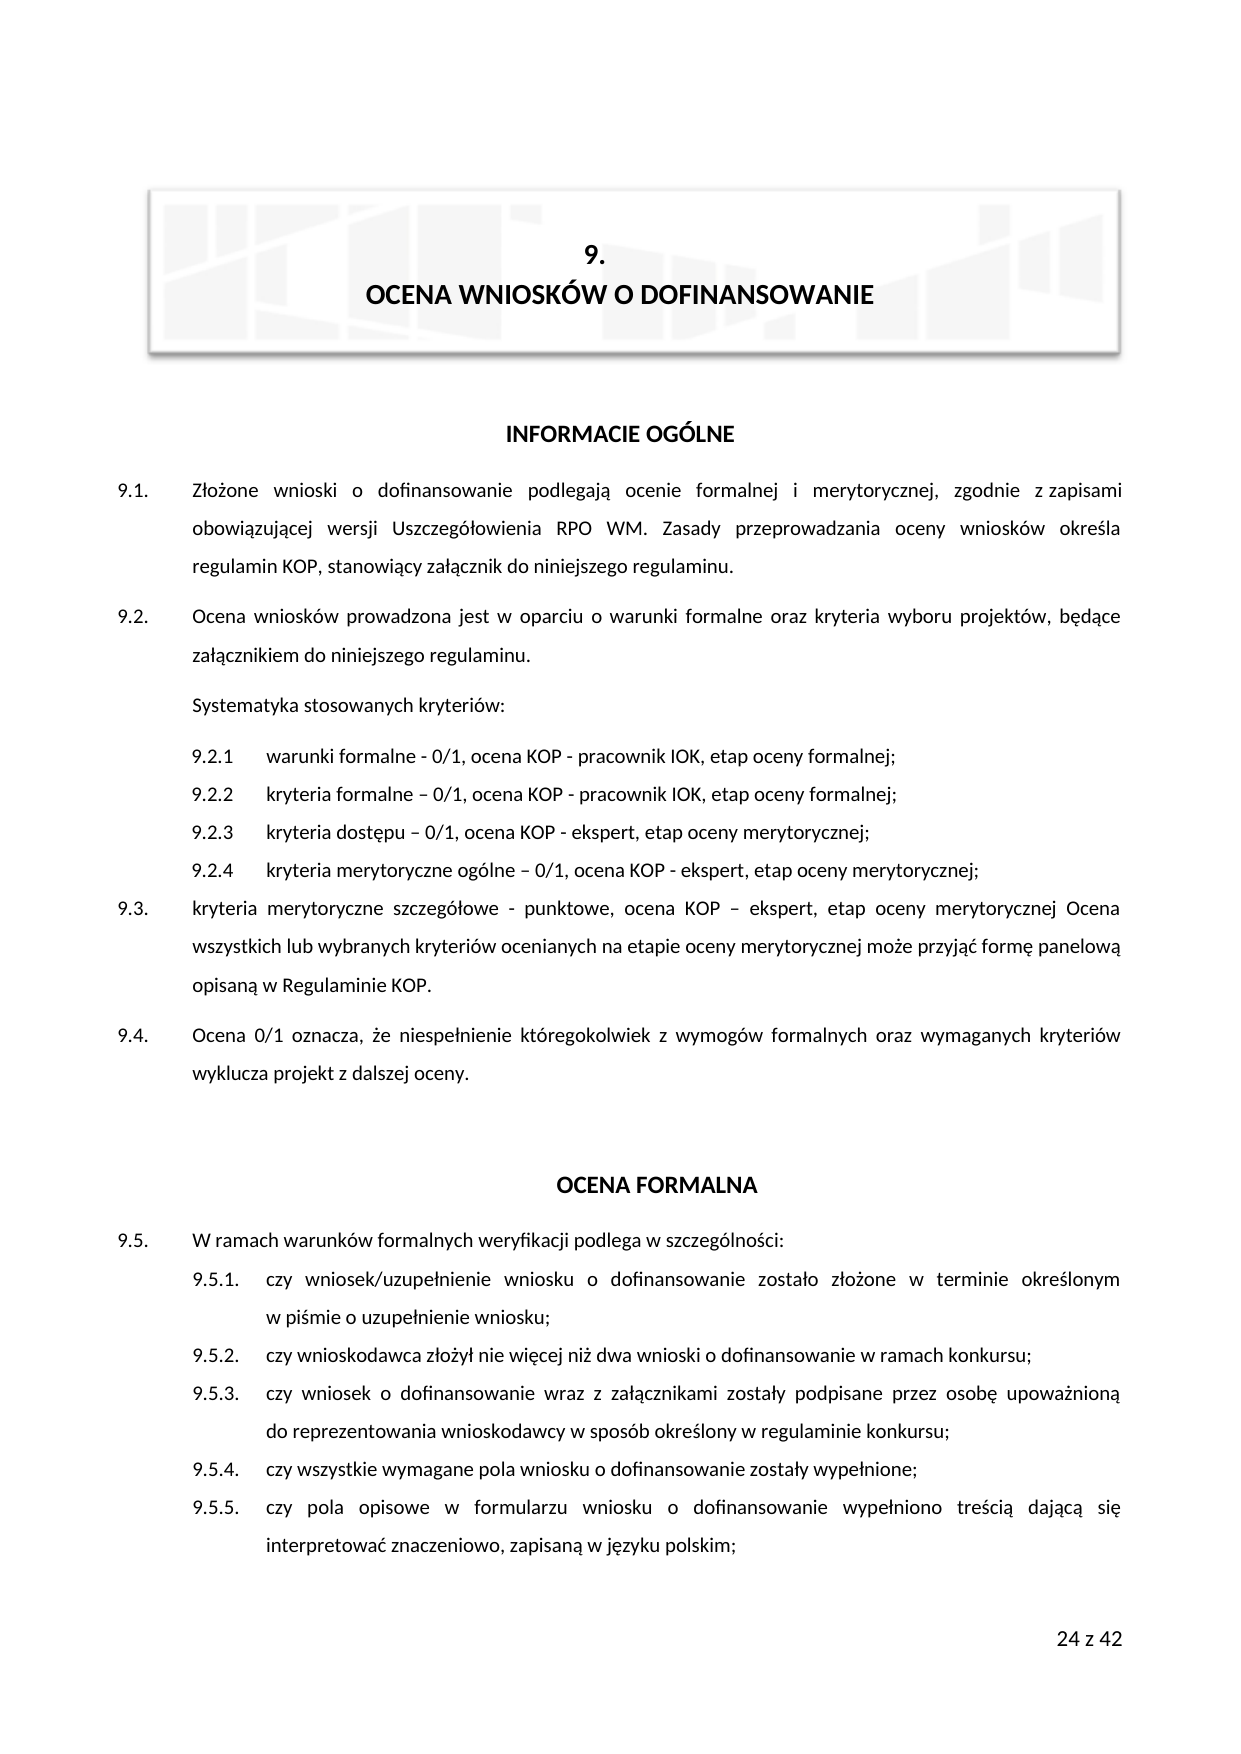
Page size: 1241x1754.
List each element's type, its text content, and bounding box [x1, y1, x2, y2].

list czy wnioskodawca złożył nie więcej niż dwa wnioski o dofinansowanie w ramach konkursu; [192, 1342, 1122, 1367]
list warunki formalne - 0/1, ocena KOP - pracownik IOK, etap oceny formalnej; [191, 743, 1122, 768]
list kryteria dostępu – 0/1, ocena KOP - ekspert, etap oceny merytorycznej; [191, 819, 1122, 845]
text INFORMACIE OGÓLNE [118, 418, 1122, 449]
list czy wszystkie wymagane pola wniosku o dofinansowanie zostały wypełnione; [192, 1456, 1122, 1482]
list Złożone wnioski o dofinansowanie podlegają ocenie formalnej i merytorycznej, zgodnie z zapisami obowiązującej wersji Uszczegółowienia RPO WM. Zasady przeprowadzania oceny wniosków określa regulamin KOP, stanowiący załącznik do niniejszego regulaminu. [117, 477, 1122, 578]
list czy wniosek/uzupełnienie wniosku o dofinansowanie zostało złożone w terminie określonym w piśmie o uzupełnienie wniosku; [192, 1266, 1122, 1329]
list W ramach warunków formalnych weryfikacji podlega w szczególności: [117, 1228, 1122, 1253]
list czy pola opisowe w formularzu wniosku o dofinansowanie wypełniono treścią dającą się interpretować znaczeniowo, zapisaną w języku polskim; [192, 1494, 1122, 1558]
text OCENA FORMALNA [192, 1169, 1122, 1200]
list Ocena wniosków prowadzona jest w oparciu o warunki formalne oraz kryteria wyboru projektów, będące załącznikiem do niniejszego regulaminu. [117, 604, 1122, 667]
subtitle OCENA WNIOSKÓW O DOFINANSOWANIE [118, 276, 1122, 312]
list kryteria formalne – 0/1, ocena KOP - pracownik IOK, etap oceny formalnej; [191, 781, 1122, 807]
list czy wniosek o dofinansowanie wraz z załącznikami zostały podpisane przez osobę upoważnioną do reprezentowania wnioskodawcy w sposób określony w regulaminie konkursu; [192, 1380, 1122, 1444]
list kryteria merytoryczne ogólne – 0/1, ocena KOP - ekspert, etap oceny merytorycznej; [191, 857, 1122, 883]
list kryteria merytoryczne szczegółowe - punktowe, ocena KOP – ekspert, etap oceny merytorycznej Ocena wszystkich lub wybranych kryteriów ocenianych na etapie oceny merytorycznej może przyjąć formę panelową opisaną w Regulaminie KOP. [117, 896, 1122, 997]
list Ocena 0/1 oznacza, że niespełnienie któregokolwiek z wymogów formalnych oraz wymaganych kryteriów wyklucza projekt z dalszej oceny. [117, 1022, 1122, 1086]
text Systematyka stosowanych kryteriów: [192, 692, 1122, 718]
